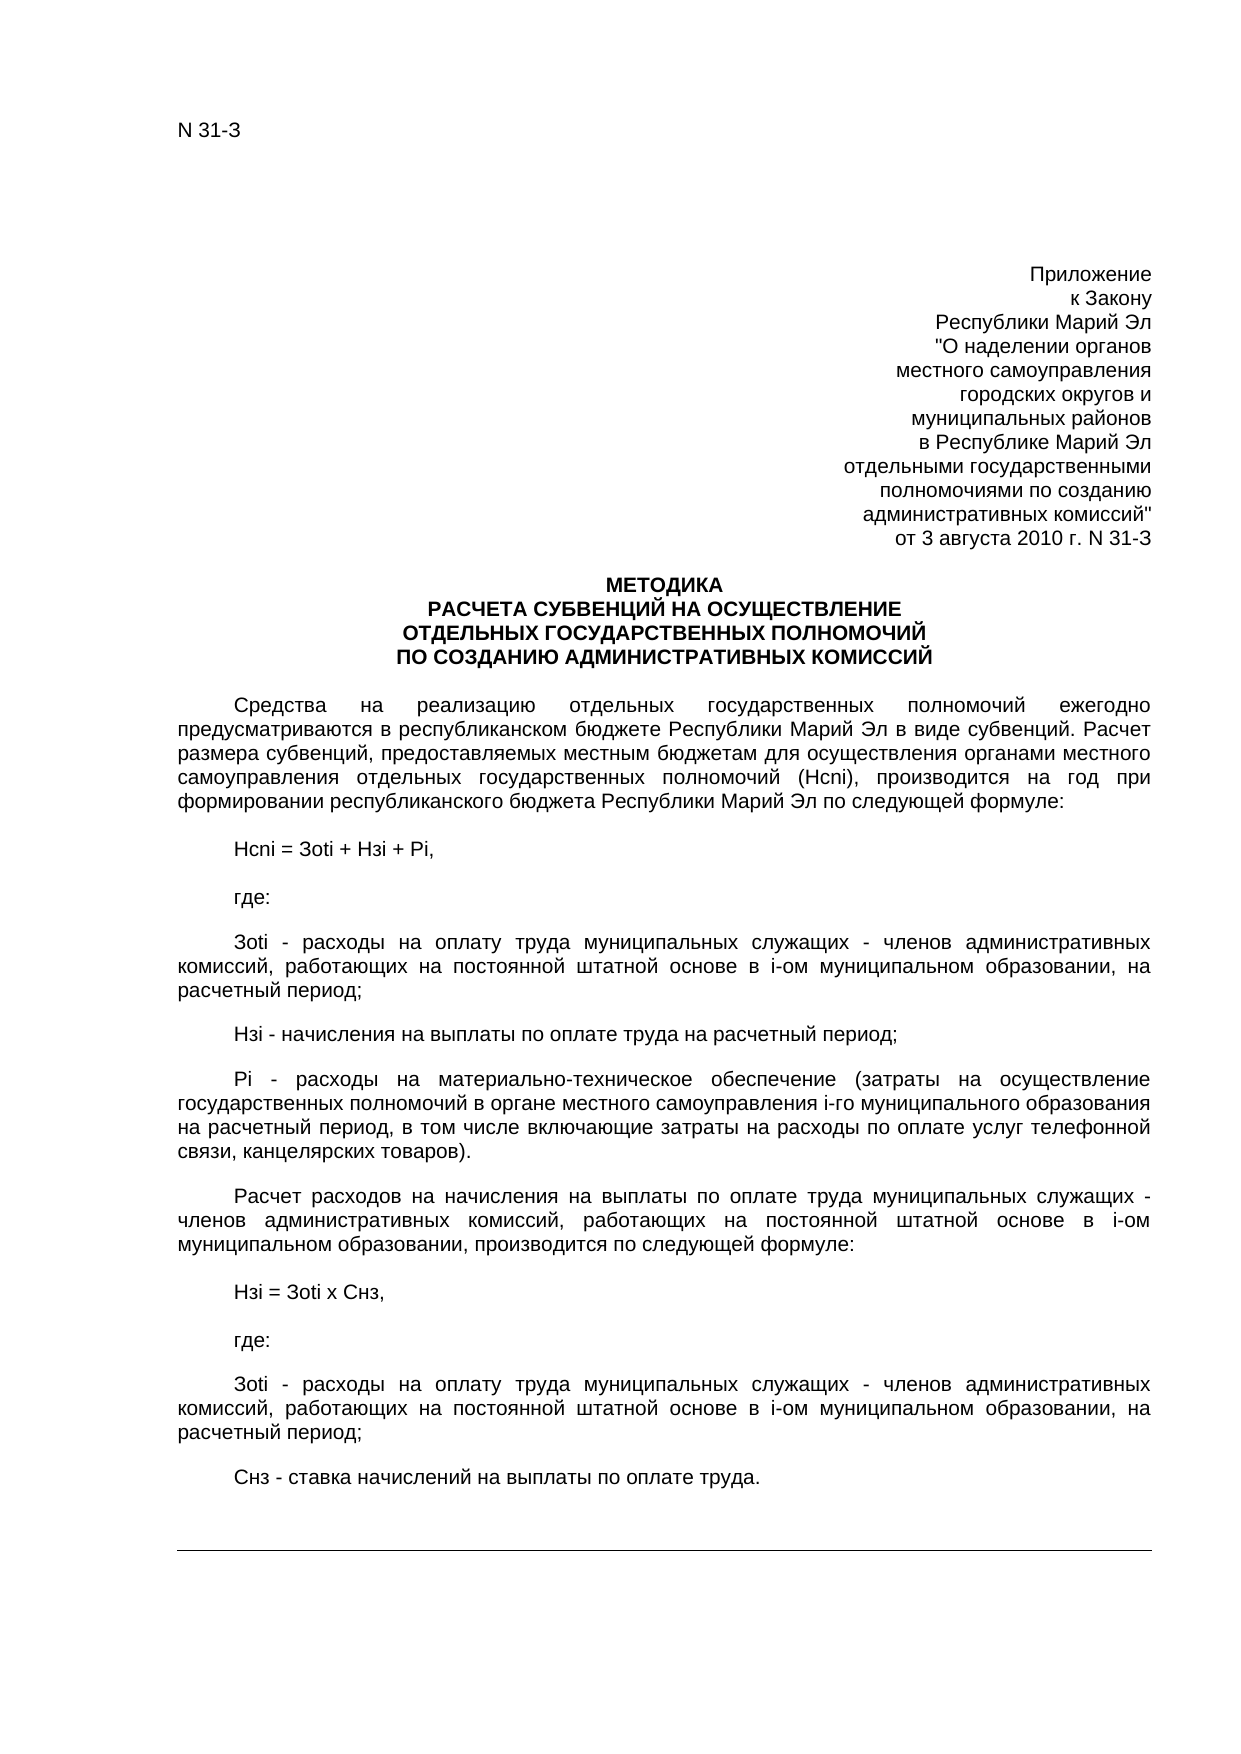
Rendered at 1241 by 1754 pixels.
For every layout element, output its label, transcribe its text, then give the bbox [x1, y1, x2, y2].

text Снз - ставка начислений на выплаты по оплате труда. [177, 1465, 1152, 1489]
title ПО СОЗДАНИЮ АДМИНИСТРАТИВНЫХ КОМИССИЙ [177, 645, 1152, 669]
title РАСЧЕТА СУБВЕНЦИЙ НА ОСУЩЕСТВЛЕНИЕ [177, 597, 1152, 621]
text Республики Марий Эл [177, 310, 1152, 334]
text к Закону [177, 286, 1152, 310]
text от 3 августа 2010 г. N 31-З [177, 525, 1152, 549]
text городских округов и [177, 382, 1152, 406]
text N 31-З [177, 118, 1152, 142]
text "О наделении органов [177, 334, 1152, 358]
text Зoti - расходы на оплату труда муниципальных служащих - членов административных комиссий, работающих на постоянной штатной основе в i-ом муниципальном образовании, на расчетный период; [177, 1372, 1152, 1444]
text Средства на реализацию отдельных государственных полномочий ежегодно предусматриваются в республиканском бюджете Республики Марий Эл в виде субвенций. Расчет размера субвенций, предоставляемых местным бюджетам для осуществления органами местного самоуправления отдельных государственных полномочий (Hcni), производится на год при формировании республиканского бюджета Республики Марий Эл по следующей формуле: [177, 693, 1152, 813]
text административных комиссий" [177, 501, 1152, 525]
title МЕТОДИКА [177, 573, 1152, 597]
text в Республике Марий Эл [177, 429, 1152, 453]
text муниципальных районов [177, 406, 1152, 429]
text Расчет расходов на начисления на выплаты по оплате труда муниципальных служащих - членов административных комиссий, работающих на постоянной штатной основе в i-ом муниципальном образовании, производится по следующей формуле: [177, 1184, 1152, 1256]
text где: [177, 885, 1152, 909]
text Приложение [177, 262, 1152, 286]
text Pi - расходы на материально-техническое обеспечение (затраты на осуществление государственных полномочий в органе местного самоуправления i-го муниципального образования на расчетный период, в том числе включающие затраты на расходы по оплате услуг телефонной связи, канцелярских товаров). [177, 1067, 1152, 1163]
text отдельными государственными [177, 453, 1152, 477]
text местного самоуправления [177, 358, 1152, 382]
text Hзi - начисления на выплаты по оплате труда на расчетный период; [177, 1022, 1152, 1046]
text Зoti - расходы на оплату труда муниципальных служащих - членов административных комиссий, работающих на постоянной штатной основе в i-ом муниципальном образовании, на расчетный период; [177, 929, 1152, 1001]
text Hcni = Зoti + Hзi + Pi, [177, 837, 1152, 861]
text полномочиями по созданию [177, 477, 1152, 501]
title ОТДЕЛЬНЫХ ГОСУДАРСТВЕННЫХ ПОЛНОМОЧИЙ [177, 621, 1152, 645]
text где: [177, 1327, 1152, 1351]
text Hзi = Зoti x Снз, [177, 1279, 1152, 1303]
